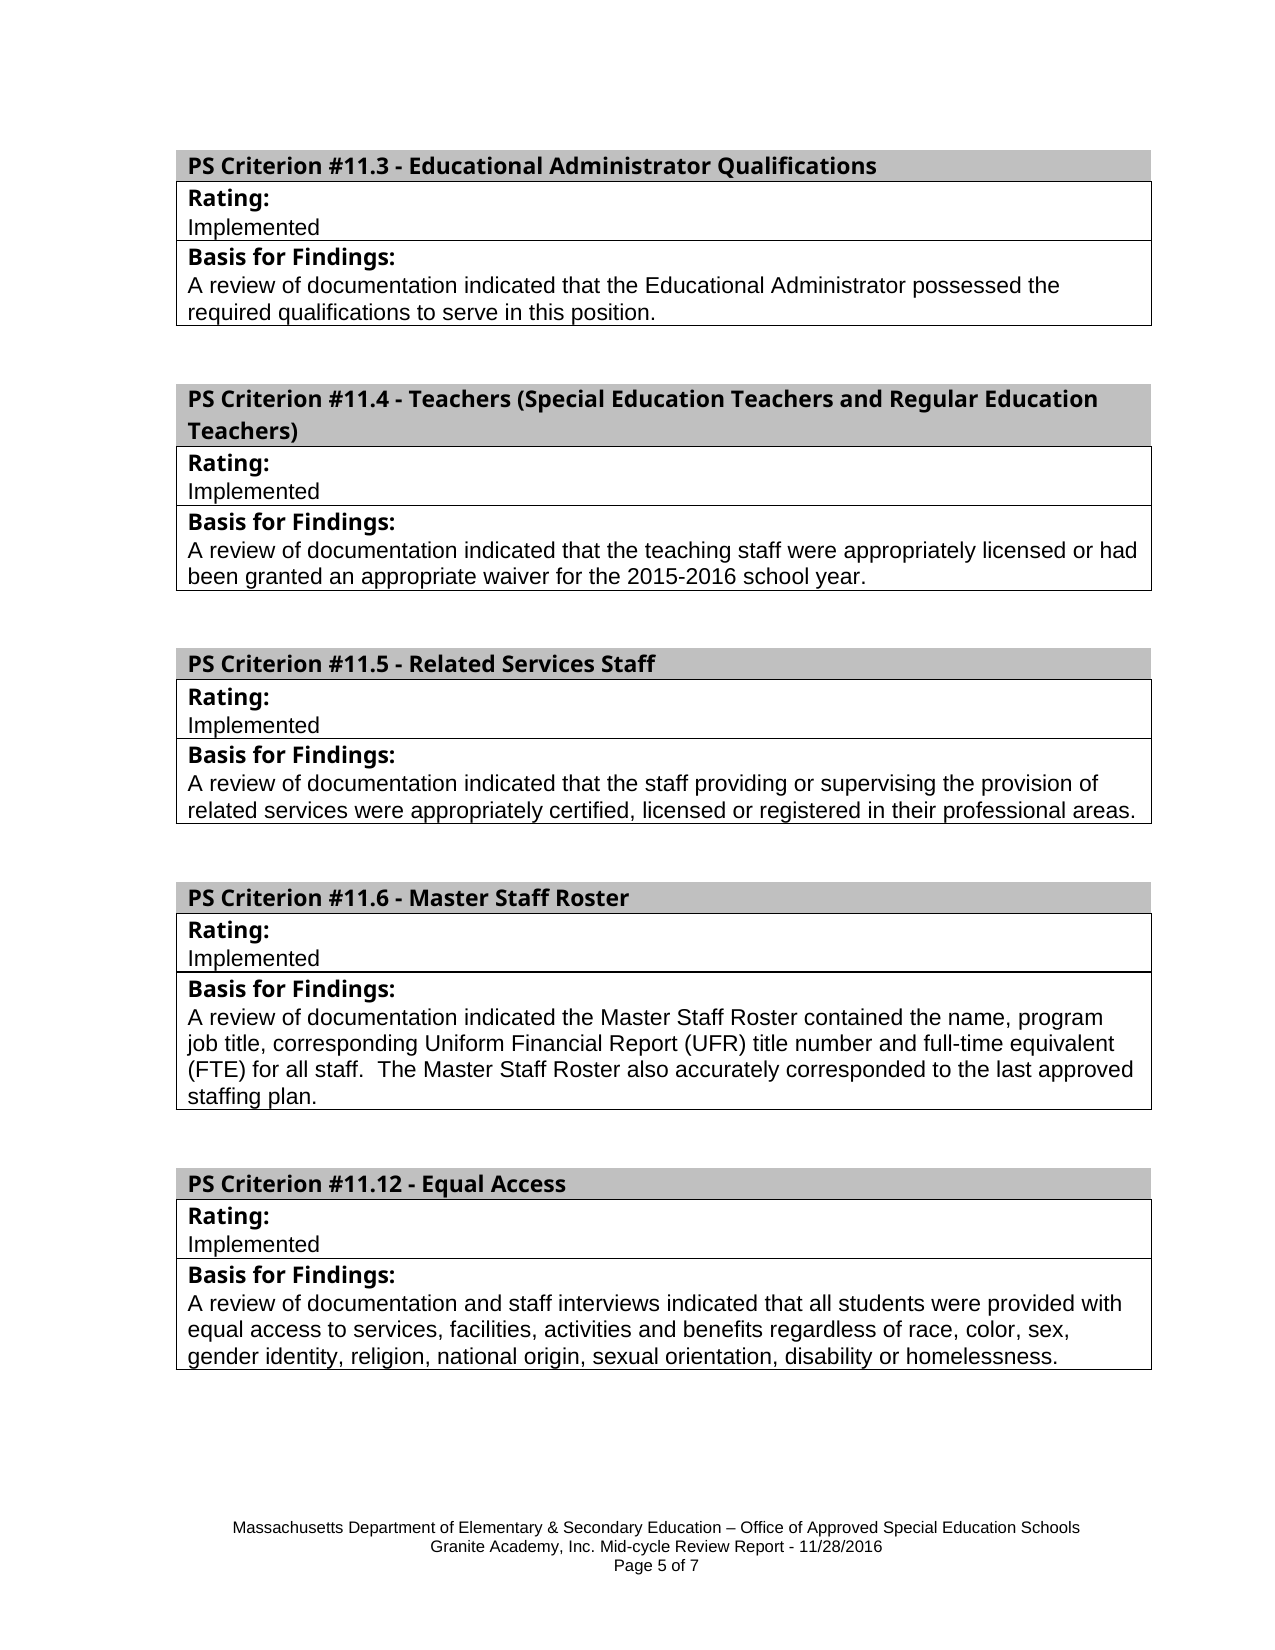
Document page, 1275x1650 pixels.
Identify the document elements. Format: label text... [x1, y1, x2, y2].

table_cell Rating: [177, 447, 1151, 478]
table_cell A review of documentation indicated that the teaching staff were appropriately licensed or had been granted an appropriate waiver for the 2015-2016 school year. [177, 537, 1151, 589]
table_cell A review of documentation and staff interviews indicated that all students were provided with equal access to services, facilities, activities and benefits regardless of race, color, sex, gender identity, religion, national origin, sexual orientation, disability or homelessness. [177, 1290, 1151, 1369]
table_cell Implemented [177, 712, 1151, 738]
table_cell Implemented [177, 214, 1151, 240]
table_cell Rating: [177, 182, 1151, 213]
table_header PS Criterion #11.5 - Related Services Staff [176, 648, 1151, 679]
table_cell Basis for Findings: [177, 739, 1151, 770]
table_cell A review of documentation indicated that the Educational Administrator possessed the required qualifications to serve in this position. [177, 272, 1151, 325]
table_cell Rating: [177, 680, 1151, 712]
table_cell Rating: [177, 1200, 1151, 1231]
table_header PS Criterion #11.4 - Teachers (Special Education Teachers and Regular Education Teachers) [176, 384, 1151, 446]
table_header PS Criterion #11.12 - Equal Access [176, 1168, 1151, 1199]
table_cell Implemented [177, 478, 1151, 504]
table_cell A review of documentation indicated that the staff providing or supervising the provision of related services were appropriately certified, licensed or registered in their professional areas. [177, 770, 1151, 823]
table_cell Basis for Findings: [177, 241, 1151, 272]
table_cell Basis for Findings: [177, 1259, 1151, 1290]
table_cell Implemented [177, 945, 1151, 971]
table_header PS Criterion #11.6 - Master Staff Roster [176, 882, 1151, 913]
table_cell Rating: [177, 914, 1151, 945]
table_header PS Criterion #11.3 - Educational Administrator Qualifications [176, 150, 1151, 181]
table_cell Implemented [177, 1231, 1151, 1258]
table_cell Basis for Findings: [177, 506, 1151, 537]
table_cell A review of documentation indicated the Master Staff Roster contained the name, program job title, corresponding Uniform Financial Report (UFR) title number and full-time equivalent (FTE) for all staff. The Master Staff Roster also accurately corresponded to the last approved staffing plan. [177, 1004, 1151, 1109]
table_cell Basis for Findings: [177, 973, 1151, 1004]
